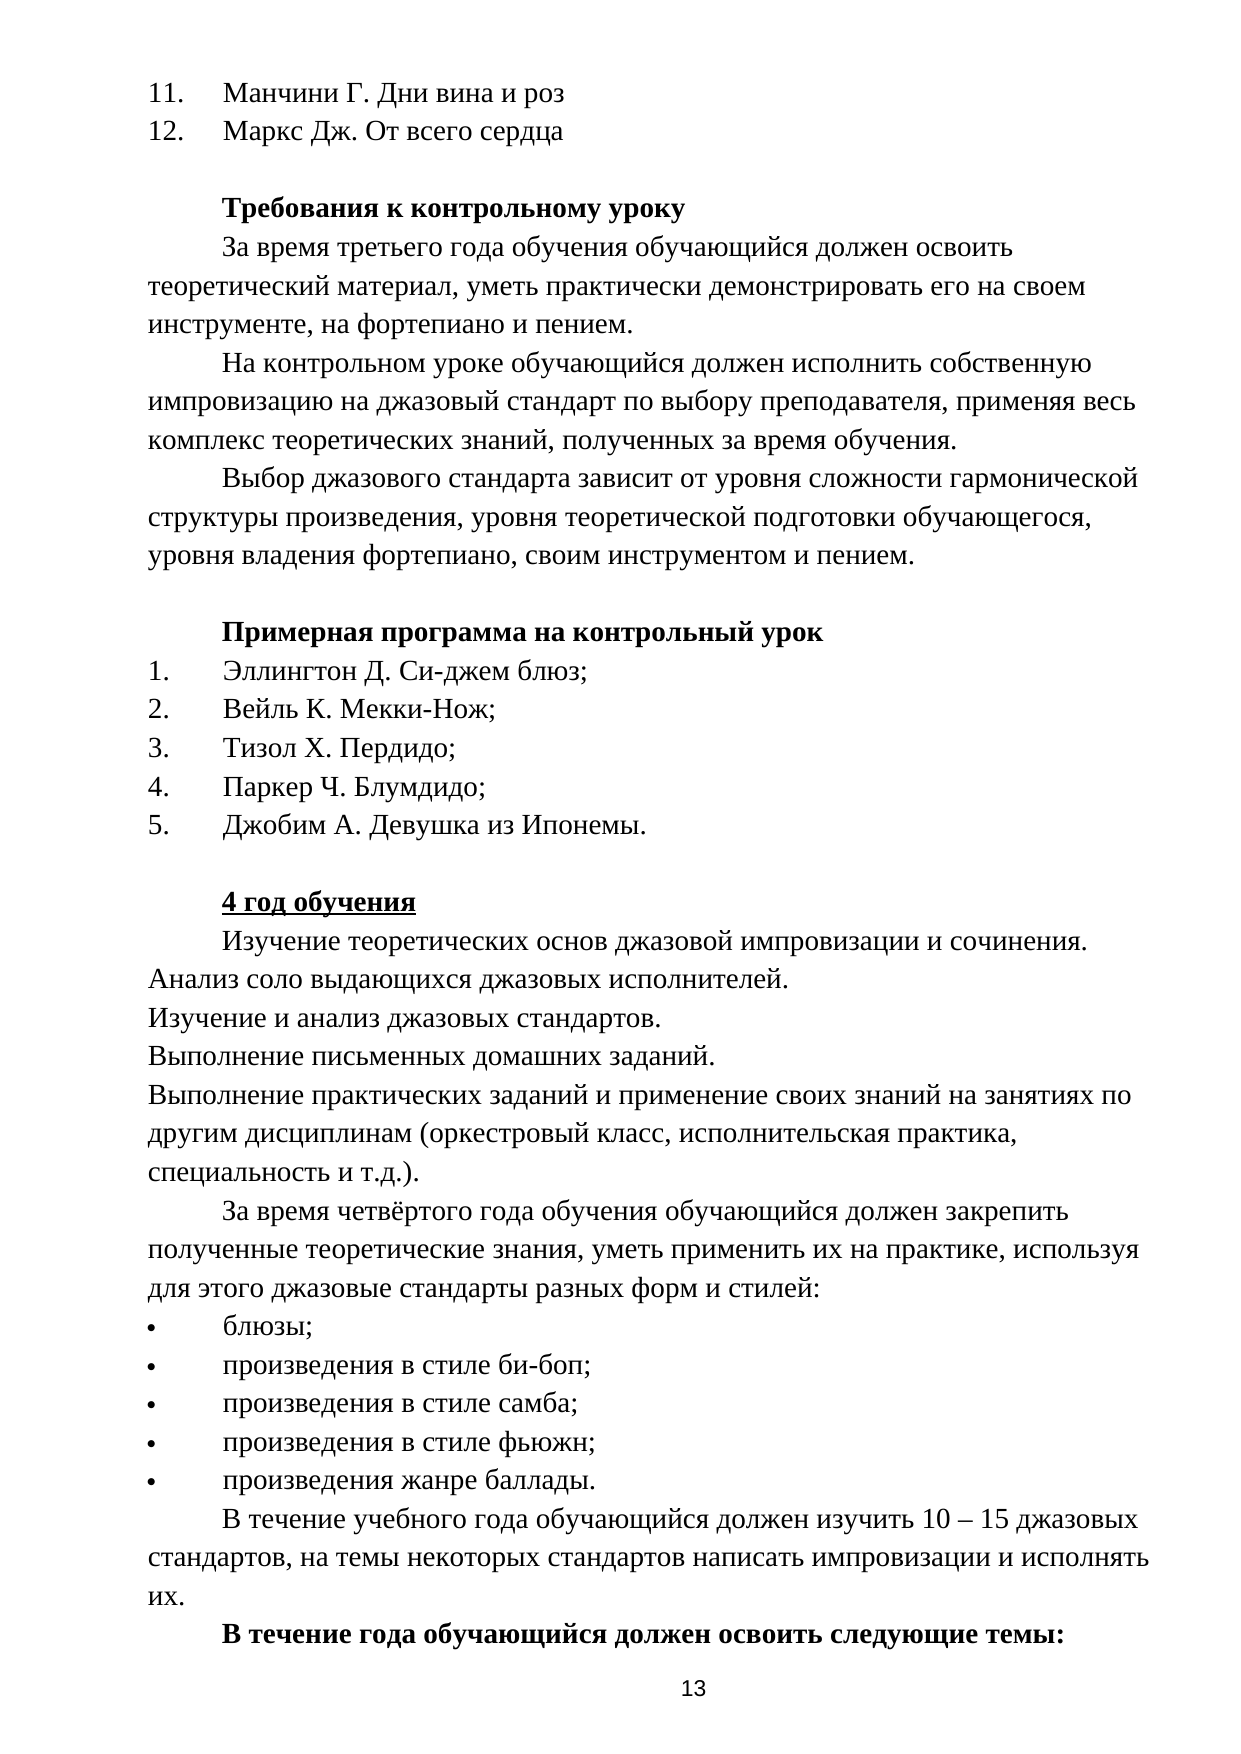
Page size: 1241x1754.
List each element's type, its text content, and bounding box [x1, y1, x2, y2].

text В течение учебного года обучающийся должен изучить 10 – 15 джазовых стандартов, на темы некоторых стандартов написать импровизации и исполнять их. [148, 1501, 1165, 1612]
text Примерная программа на контрольный урок [148, 614, 1165, 648]
text Анализ соло выдающихся джазовых исполнителей. [148, 961, 1165, 995]
text 4 год обучения [148, 884, 1165, 918]
list произведения в стиле фьюжн; [148, 1424, 1165, 1457]
text За время третьего года обучения обучающийся должен освоить теоретический материал, уметь практически демонстрировать его на своем инструменте, на фортепиано и пением. [148, 229, 1165, 340]
text Изучение и анализ джазовых стандартов. [148, 1000, 1165, 1033]
list Манчини Г. Дни вина и роз [148, 75, 1165, 108]
list Паркер Ч. Блумдидо; [148, 769, 1165, 802]
list произведения в стиле би-боп; [148, 1347, 1165, 1380]
text Выполнение письменных домашних заданий. [148, 1038, 1165, 1072]
list произведения в стиле самба; [148, 1385, 1165, 1419]
list Тизол Х. Пердидо; [148, 730, 1165, 764]
text Выполнение практических заданий и применение своих знаний на занятиях по другим дисциплинам (оркестровый класс, исполнительская практика, специальность и т.д.). [148, 1077, 1165, 1188]
list Джобим А. Девушка из Ипонемы. [148, 807, 1165, 841]
text Изучение теоретических основ джазовой импровизации и сочинения. [148, 923, 1165, 956]
list Маркс Дж. От всего сердца [148, 113, 1165, 147]
list Эллингтон Д. Си-джем блюз; [148, 653, 1165, 687]
text На контрольном уроке обучающийся должен исполнить собственную импровизацию на джазовый стандарт по выбору преподавателя, применяя весь комплекс теоретических знаний, полученных за время обучения. [148, 345, 1165, 455]
text За время четвёртого года обучения обучающийся должен закрепить полученные теоретические знания, уметь применить их на практике, используя для этого джазовые стандарты разных форм и стилей: [148, 1193, 1165, 1303]
list произведения жанре баллады. [148, 1462, 1165, 1496]
list блюзы; [148, 1308, 1165, 1342]
text В течение года обучающийся должен освоить следующие темы: [148, 1617, 1165, 1650]
text Требования к контрольному уроку [148, 191, 1165, 224]
text Выбор джазового стандарта зависит от уровня сложности гармонической структуры произведения, уровня теоретической подготовки обучающегося, уровня владения фортепиано, своим инструментом и пением. [148, 460, 1165, 571]
list Вейль К. Мекки-Нож; [148, 692, 1165, 725]
